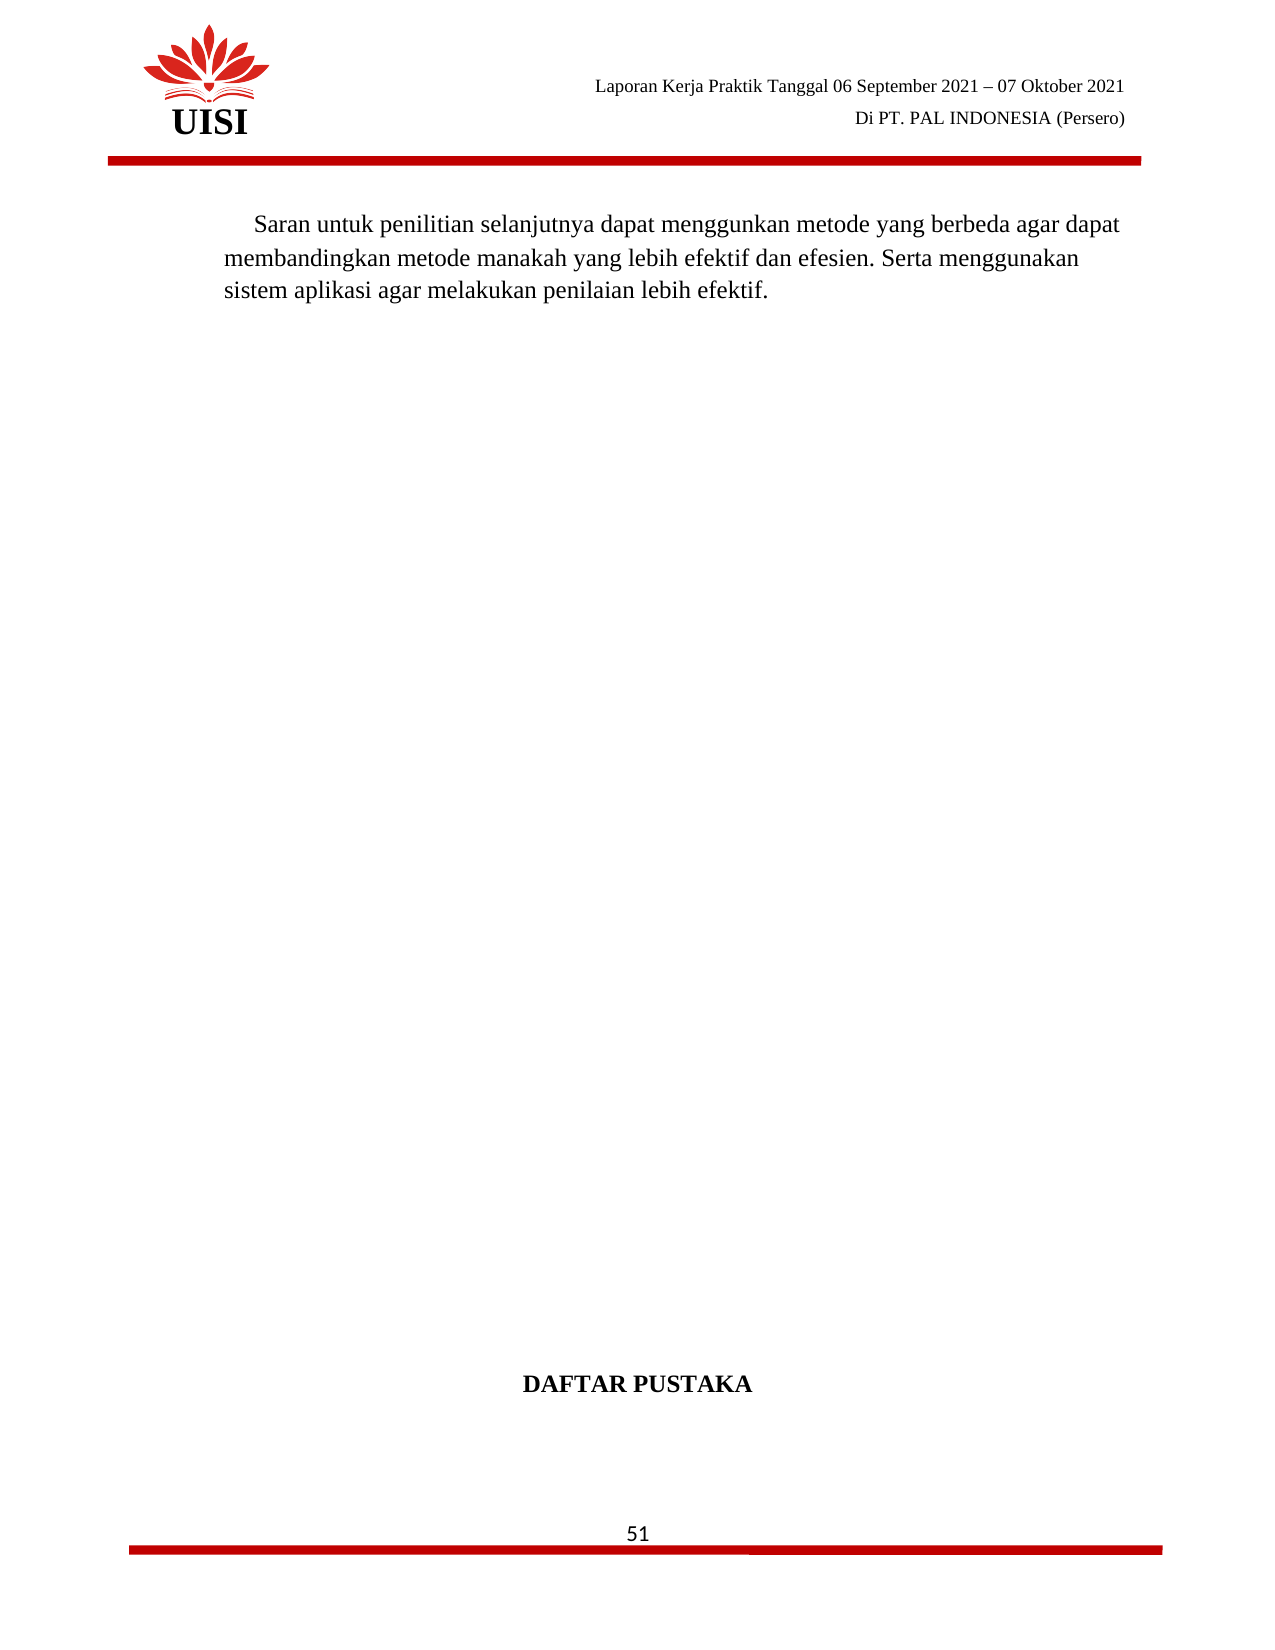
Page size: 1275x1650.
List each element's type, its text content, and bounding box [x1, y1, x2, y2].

picture [143, 24, 270, 111]
text DAFTAR PUSTAKA [150, 1369, 1125, 1397]
text Saran untuk penilitian selanjutnya dapat menggunkan metode yang berbeda agar dapat membandingkan metode manakah yang lebih efektif dan efesien. Serta menggunakan sistem aplikasi agar melakukan penilaian lebih efektif. [224, 209, 1125, 304]
